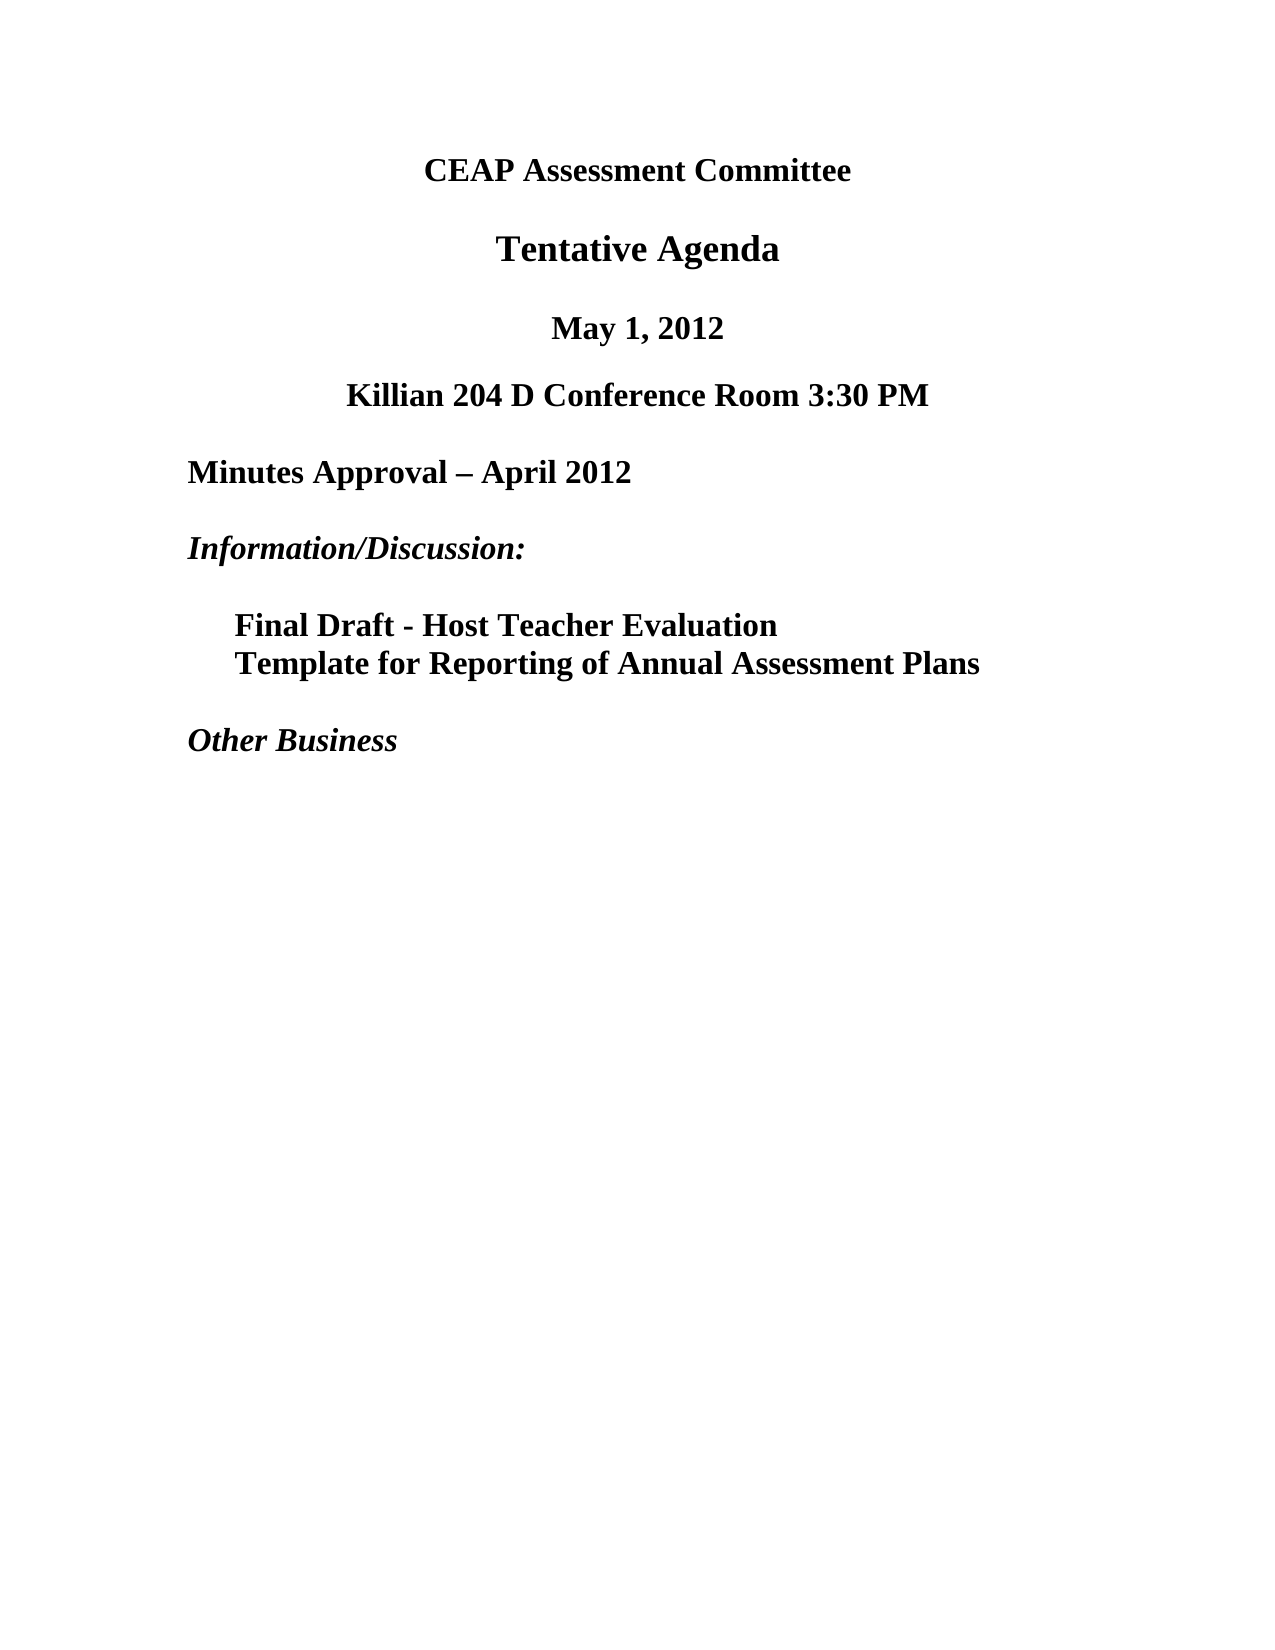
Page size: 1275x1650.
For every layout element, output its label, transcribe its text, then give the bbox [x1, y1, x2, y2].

text Tentative Agenda [187, 227, 1087, 270]
text CEAP Assessment Committee [187, 150, 1087, 188]
text Minutes Approval – April 2012 [187, 452, 1087, 490]
text May 1, 2012 [187, 308, 1087, 346]
text Final Draft - Host Teacher Evaluation [187, 605, 1087, 643]
text Information/Discussion: [187, 528, 1087, 567]
text Other Business [187, 720, 1087, 758]
text Killian 204 D Conference Room 3:30 PM [187, 375, 1087, 413]
text Template for Reporting of Annual Assessment Plans [187, 643, 1087, 682]
